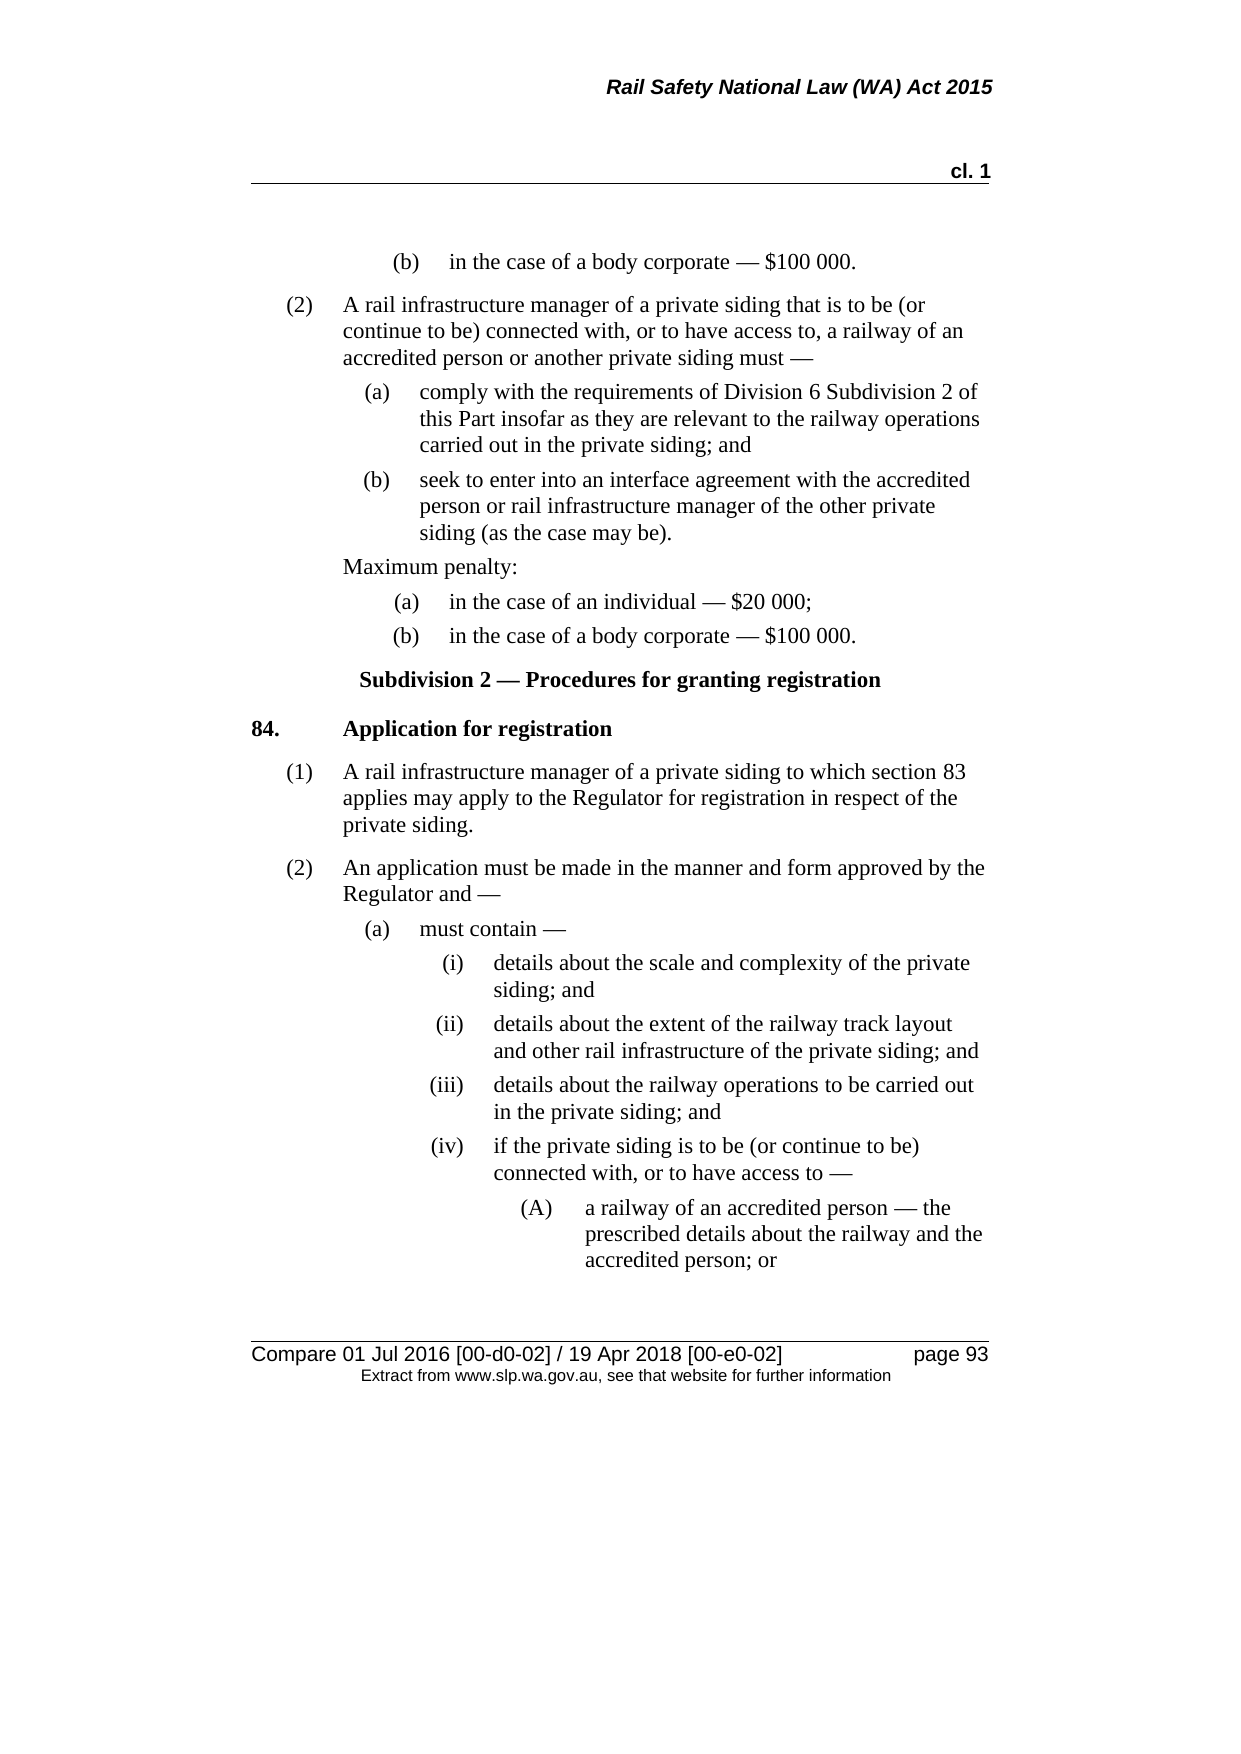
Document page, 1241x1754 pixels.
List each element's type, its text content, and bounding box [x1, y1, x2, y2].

text (a) must contain — [251, 915, 989, 941]
text (b) seek to enter into an interface agreement with the accredited person or rail infrastructure manager of the other private siding (as the case may be). [251, 466, 989, 545]
text (2) A rail infrastructure manager of a private siding that is to be (or continue to be) connected with, or to have access to, a railway of an accredited person or another private siding must — [251, 291, 989, 370]
text (1) A rail infrastructure manager of a private siding to which section 83 applies may apply to the Regulator for registration in respect of the private siding. [251, 758, 989, 837]
text (a) in the case of an individual — $20 000; [251, 588, 989, 614]
text (b) in the case of a body corporate — $100 000. [251, 623, 989, 649]
text (b) in the case of a body corporate — $100 000. [251, 248, 989, 274]
subtitle 84. Application for registration [251, 715, 989, 741]
text (i) details about the scale and complexity of the private siding; and [251, 949, 989, 1002]
text (2) An application must be made in the manner and form approved by the Regulator and — [251, 854, 989, 906]
text Maximum penalty: [251, 553, 989, 579]
text (a) comply with the requirements of Division 6 Subdivision 2 of this Part insofar as they are relevant to the railway operations carried out in the private siding; and [251, 378, 989, 457]
text (ii) details about the extent of the railway track layout and other rail infrastructure of the private siding; and [251, 1010, 989, 1063]
text (A) a railway of an accredited person — the prescribed details about the railway and the accredited person; or [251, 1193, 989, 1273]
text (iii) details about the railway operations to be carried out in the private siding; and [251, 1071, 989, 1124]
text (iv) if the private siding is to be (or continue to be) connected with, or to have access to — [251, 1132, 989, 1185]
subtitle Subdivision 2 — Procedures for granting registration [251, 666, 989, 692]
